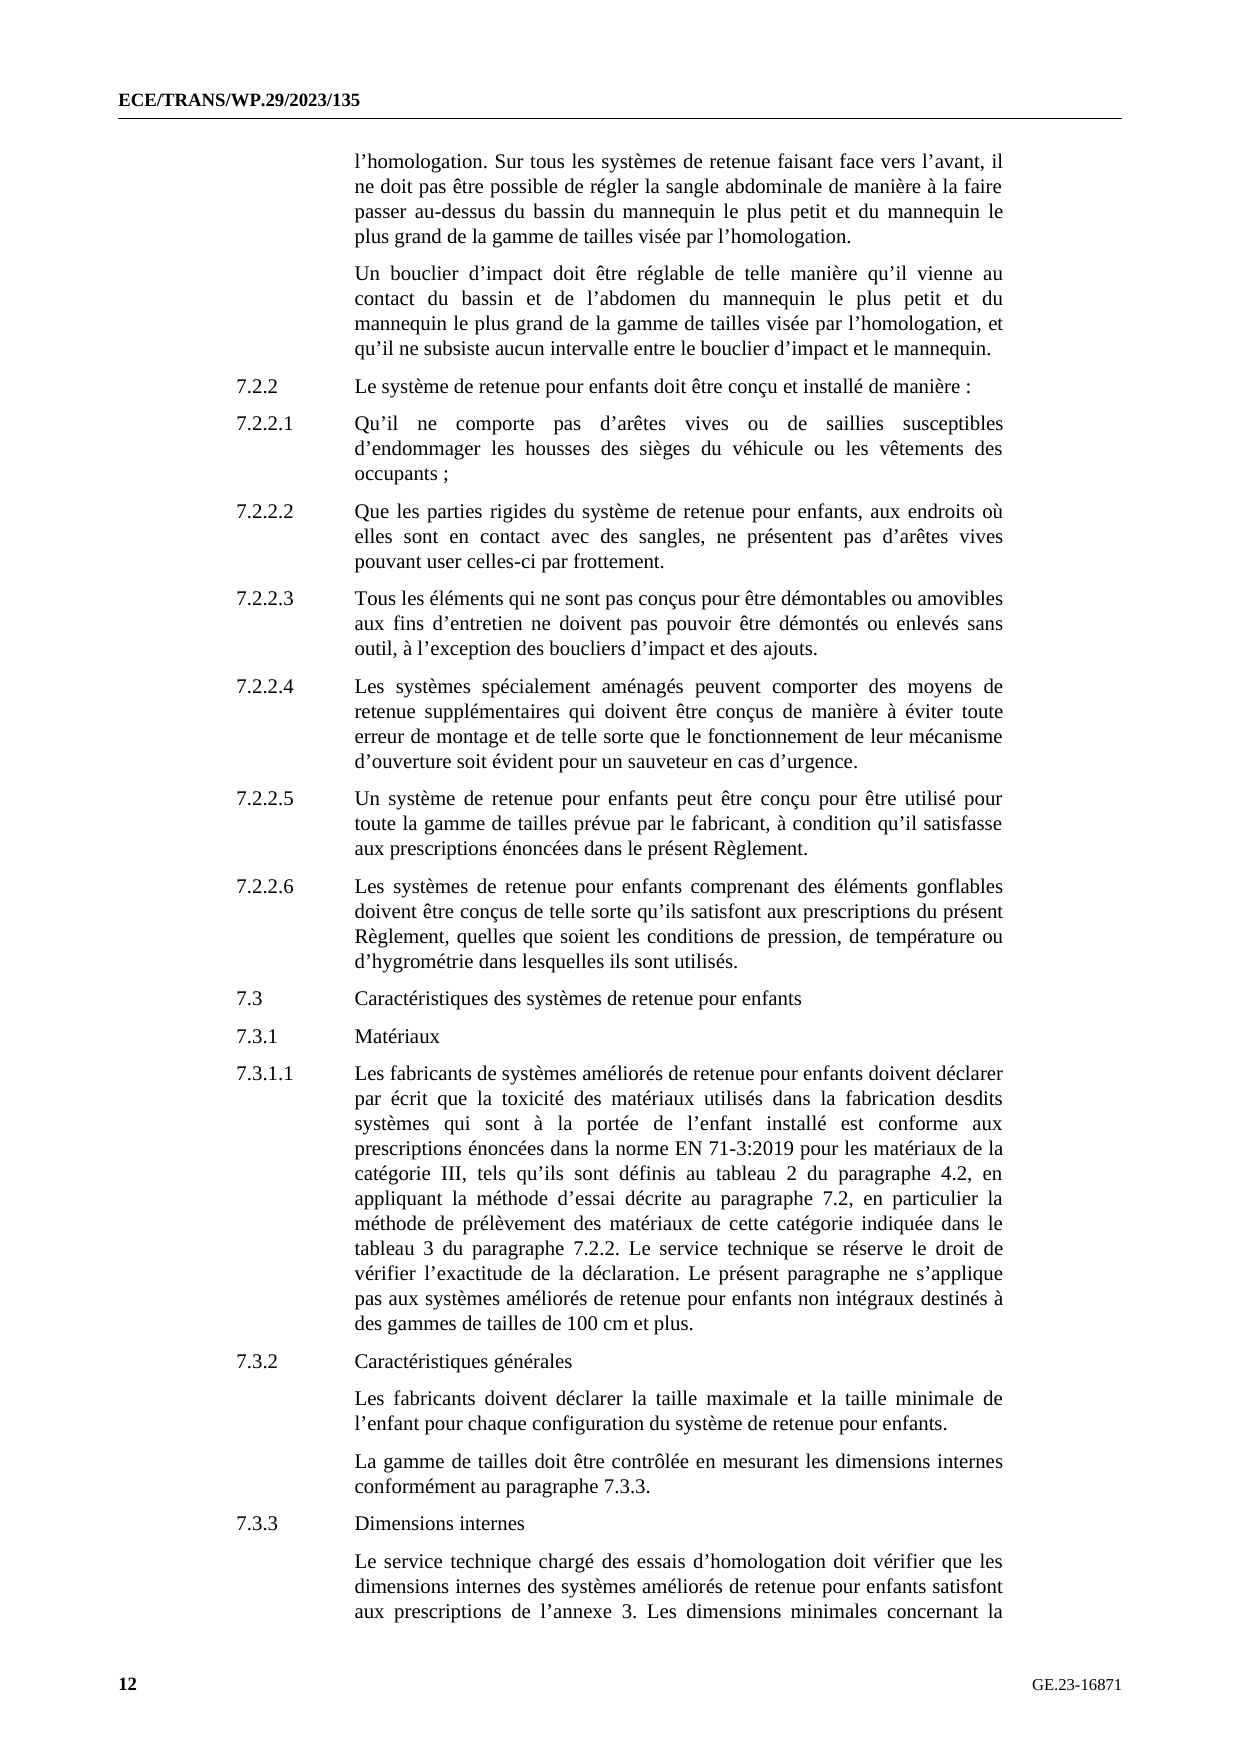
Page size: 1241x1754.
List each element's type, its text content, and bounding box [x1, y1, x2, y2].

text 7.2.2.3 Tous les éléments qui ne sont pas conçus pour être démontables ou amovibles aux fins d’entretien ne doivent pas pouvoir être démontés ou enlevés sans outil, à l’exception des boucliers d’impact et des ajouts. [236, 585, 1004, 660]
text Un bouclier d’impact doit être réglable de telle manière qu’il vienne au contact du bassin et de l’abdomen du mannequin le plus petit et du mannequin le plus grand de la gamme de tailles visée par l’homologation, et qu’il ne subsiste aucun intervalle entre le bouclier d’impact et le mannequin. [354, 260, 1004, 360]
text 7.3.1.1 Les fabricants de systèmes améliorés de retenue pour enfants doivent déclarer par écrit que la toxicité des matériaux utilisés dans la fabrication desdits systèmes qui sont à la portée de l’enfant installé est conforme aux prescriptions énoncées dans la norme EN 71-3:2019 pour les matériaux de la catégorie III, tels qu’ils sont définis au tableau 2 du paragraphe 4.2, en appliquant la méthode d’essai décrite au paragraphe 7.2, en particulier la méthode de prélèvement des matériaux de cette catégorie indiquée dans le tableau 3 du paragraphe 7.2.2. Le service technique se réserve le droit de vérifier l’exactitude de la déclaration. Le présent paragraphe ne s’applique pas aux systèmes améliorés de retenue pour enfants non intégraux destinés à des gammes de tailles de 100 cm et plus. [236, 1060, 1004, 1335]
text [236, 148, 1004, 248]
text 7.3.1 Matériaux [236, 1023, 1004, 1048]
text Les fabricants doivent déclarer la taille maximale et la taille minimale de l’enfant pour chaque configuration du système de retenue pour enfants. [354, 1385, 1004, 1435]
text 7.3 Caractéristiques des systèmes de retenue pour enfants [236, 985, 1004, 1010]
text 7.2.2.4 Les systèmes spécialement aménagés peuvent comporter des moyens de retenue supplémentaires qui doivent être conçus de manière à éviter toute erreur de montage et de telle sorte que le fonctionnement de leur mécanisme d’ouverture soit évident pour un sauveteur en cas d’urgence. [236, 673, 1004, 773]
text 7.3.2 Caractéristiques générales [236, 1348, 1004, 1373]
text La gamme de tailles doit être contrôlée en mesurant les dimensions internes conformément au paragraphe 7.3.3. [354, 1448, 1004, 1498]
text 7.3.3 Dimensions internes [236, 1510, 1004, 1535]
text 7.2.2.5 Un système de retenue pour enfants peut être conçu pour être utilisé pour toute la gamme de tailles prévue par le fabricant, à condition qu’il satisfasse aux prescriptions énoncées dans le présent Règlement. [236, 785, 1004, 860]
text 7.2.2.6 Les systèmes de retenue pour enfants comprenant des éléments gonflables doivent être conçus de telle sorte qu’ils satisfont aux prescriptions du présent Règlement, quelles que soient les conditions de pression, de température ou d’hygrométrie dans lesquelles ils sont utilisés. [236, 873, 1004, 973]
text 7.2.2 Le système de retenue pour enfants doit être conçu et installé de manière : [236, 373, 1004, 398]
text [354, 1548, 1004, 1623]
text 7.2.2.1 Qu’il ne comporte pas d’arêtes vives ou de saillies susceptibles d’endommager les housses des sièges du véhicule ou les vêtements des occupants ; [236, 410, 1004, 485]
text 7.2.2.2 Que les parties rigides du système de retenue pour enfants, aux endroits où elles sont en contact avec des sangles, ne présentent pas d’arêtes vives pouvant user celles-ci par frottement. [236, 498, 1004, 573]
